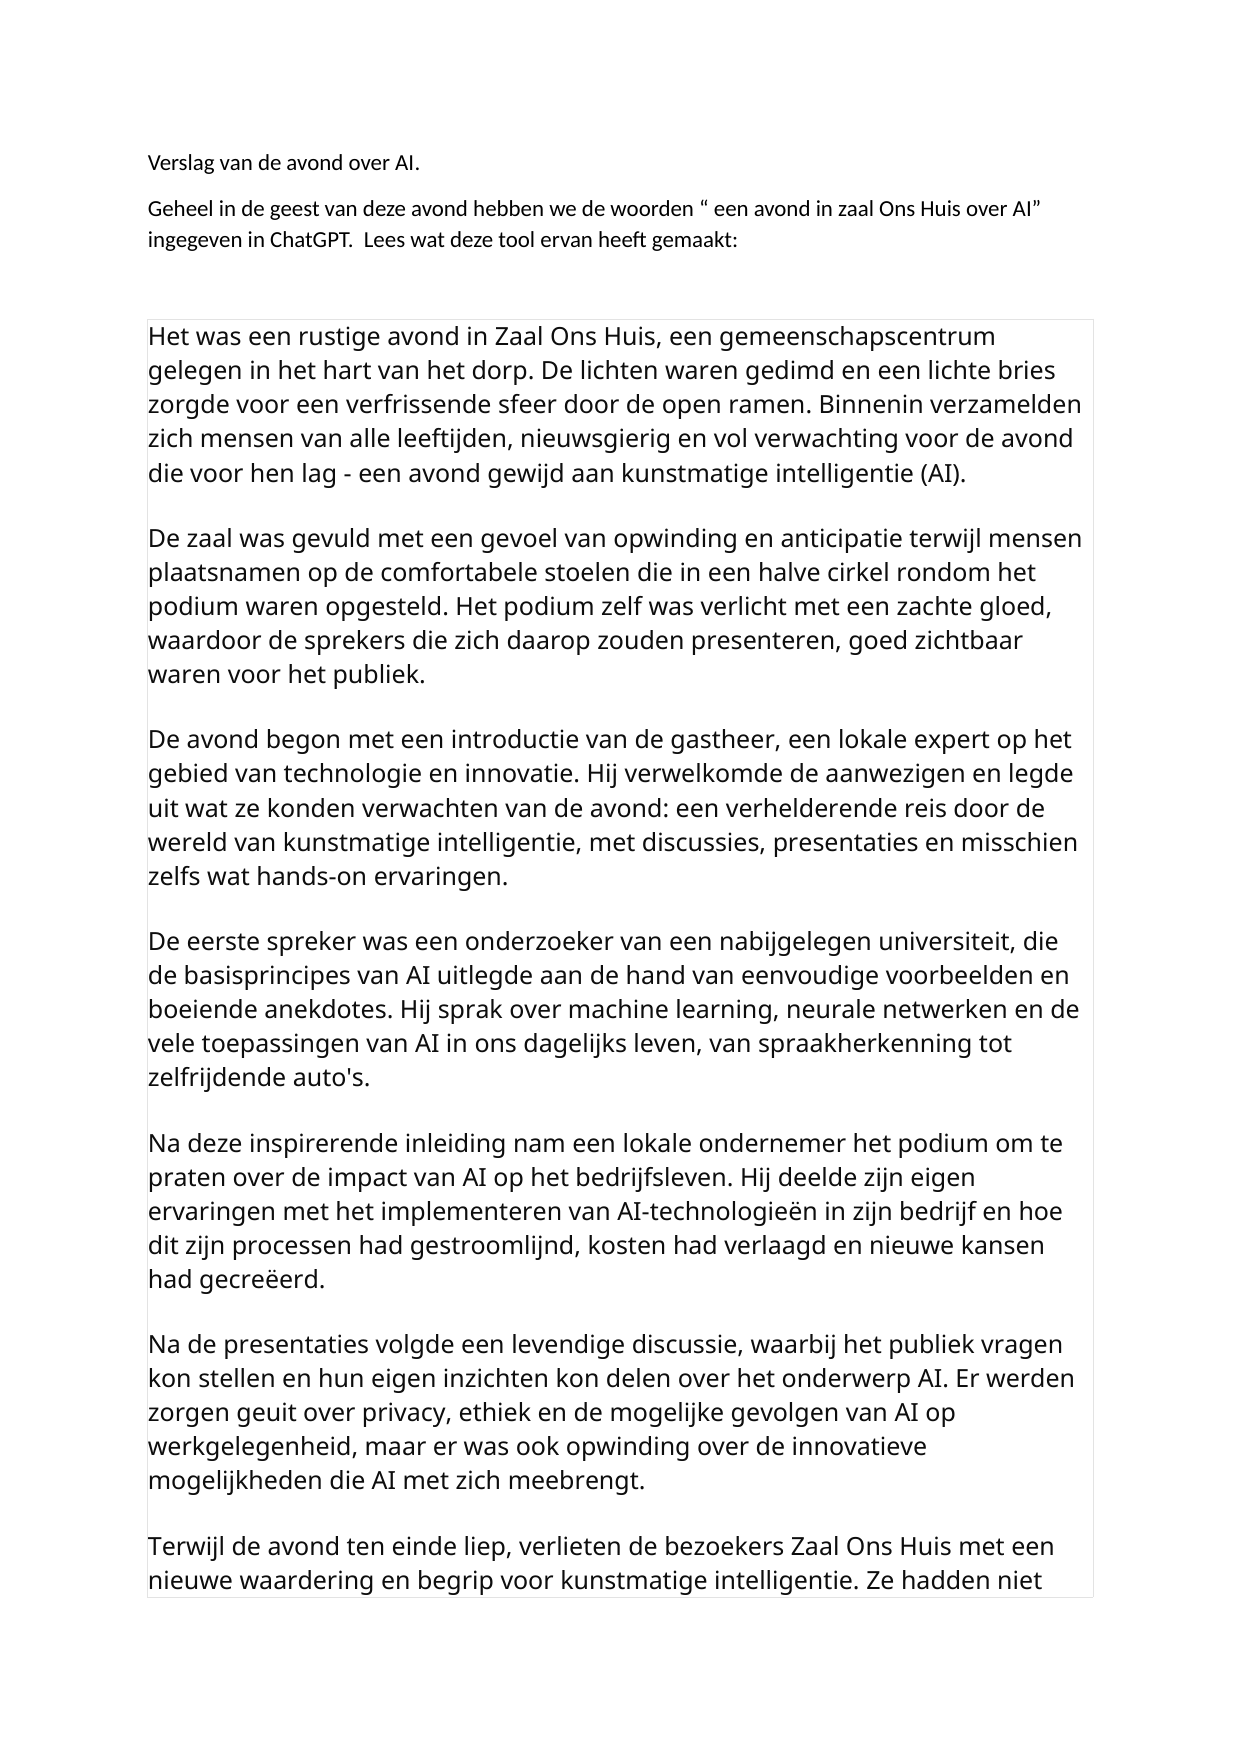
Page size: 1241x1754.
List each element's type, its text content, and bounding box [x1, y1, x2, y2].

text Verslag van de avond over AI. [148, 148, 1093, 176]
text Na deze inspirerende inleiding nam een ​​lokale ondernemer het podium om te praten over de impact van AI op het bedrijfsleven. Hij deelde zijn eigen ervaringen met het implementeren van AI-technologieën in zijn bedrijf en hoe dit zijn processen had gestroomlijnd, kosten had verlaagd en nieuwe kansen had gecreëerd. [148, 1125, 1093, 1296]
text De zaal was gevuld met een gevoel van opwinding en anticipatie terwijl mensen plaatsnamen op de comfortabele stoelen die in een halve cirkel rondom het podium waren opgesteld. Het podium zelf was verlicht met een zachte gloed, waardoor de sprekers die zich daarop zouden presenteren, goed zichtbaar waren voor het publiek. [148, 520, 1093, 691]
text De avond begon met een introductie van de gastheer, een lokale expert op het gebied van technologie en innovatie. Hij verwelkomde de aanwezigen en legde uit wat ze konden verwachten van de avond: een verhelderende reis door de wereld van kunstmatige intelligentie, met discussies, presentaties en misschien zelfs wat hands-on ervaringen. [148, 722, 1093, 892]
text Na de presentaties volgde een levendige discussie, waarbij het publiek vragen kon stellen en hun eigen inzichten kon delen over het onderwerp AI. Er werden zorgen geuit over privacy, ethiek en de mogelijke gevolgen van AI op werkgelegenheid, maar er was ook opwinding over de innovatieve mogelijkheden die AI met zich meebrengt. [148, 1326, 1093, 1497]
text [148, 1528, 1093, 1597]
text De eerste spreker was een onderzoeker van een nabijgelegen universiteit, die de basisprincipes van AI uitlegde aan de hand van eenvoudige voorbeelden en boeiende anekdotes. Hij sprak over machine learning, neurale netwerken en de vele toepassingen van AI in ons dagelijks leven, van spraakherkenning tot zelfrijdende auto's. [148, 923, 1093, 1094]
text Het was een rustige avond in Zaal Ons Huis, een gemeenschapscentrum gelegen in het hart van het dorp. De lichten waren gedimd en een lichte bries zorgde voor een verfrissende sfeer door de open ramen. Binnenin verzamelden zich mensen van alle leeftijden, nieuwsgierig en vol verwachting voor de avond die voor hen lag - een avond gewijd aan kunstmatige intelligentie (AI). [148, 320, 1093, 489]
text Geheel in de geest van deze avond hebben we de woorden “ een avond in zaal Ons Huis over AI” ingegeven in ChatGPT. Lees wat deze tool ervan heeft gemaakt: [148, 194, 1093, 253]
